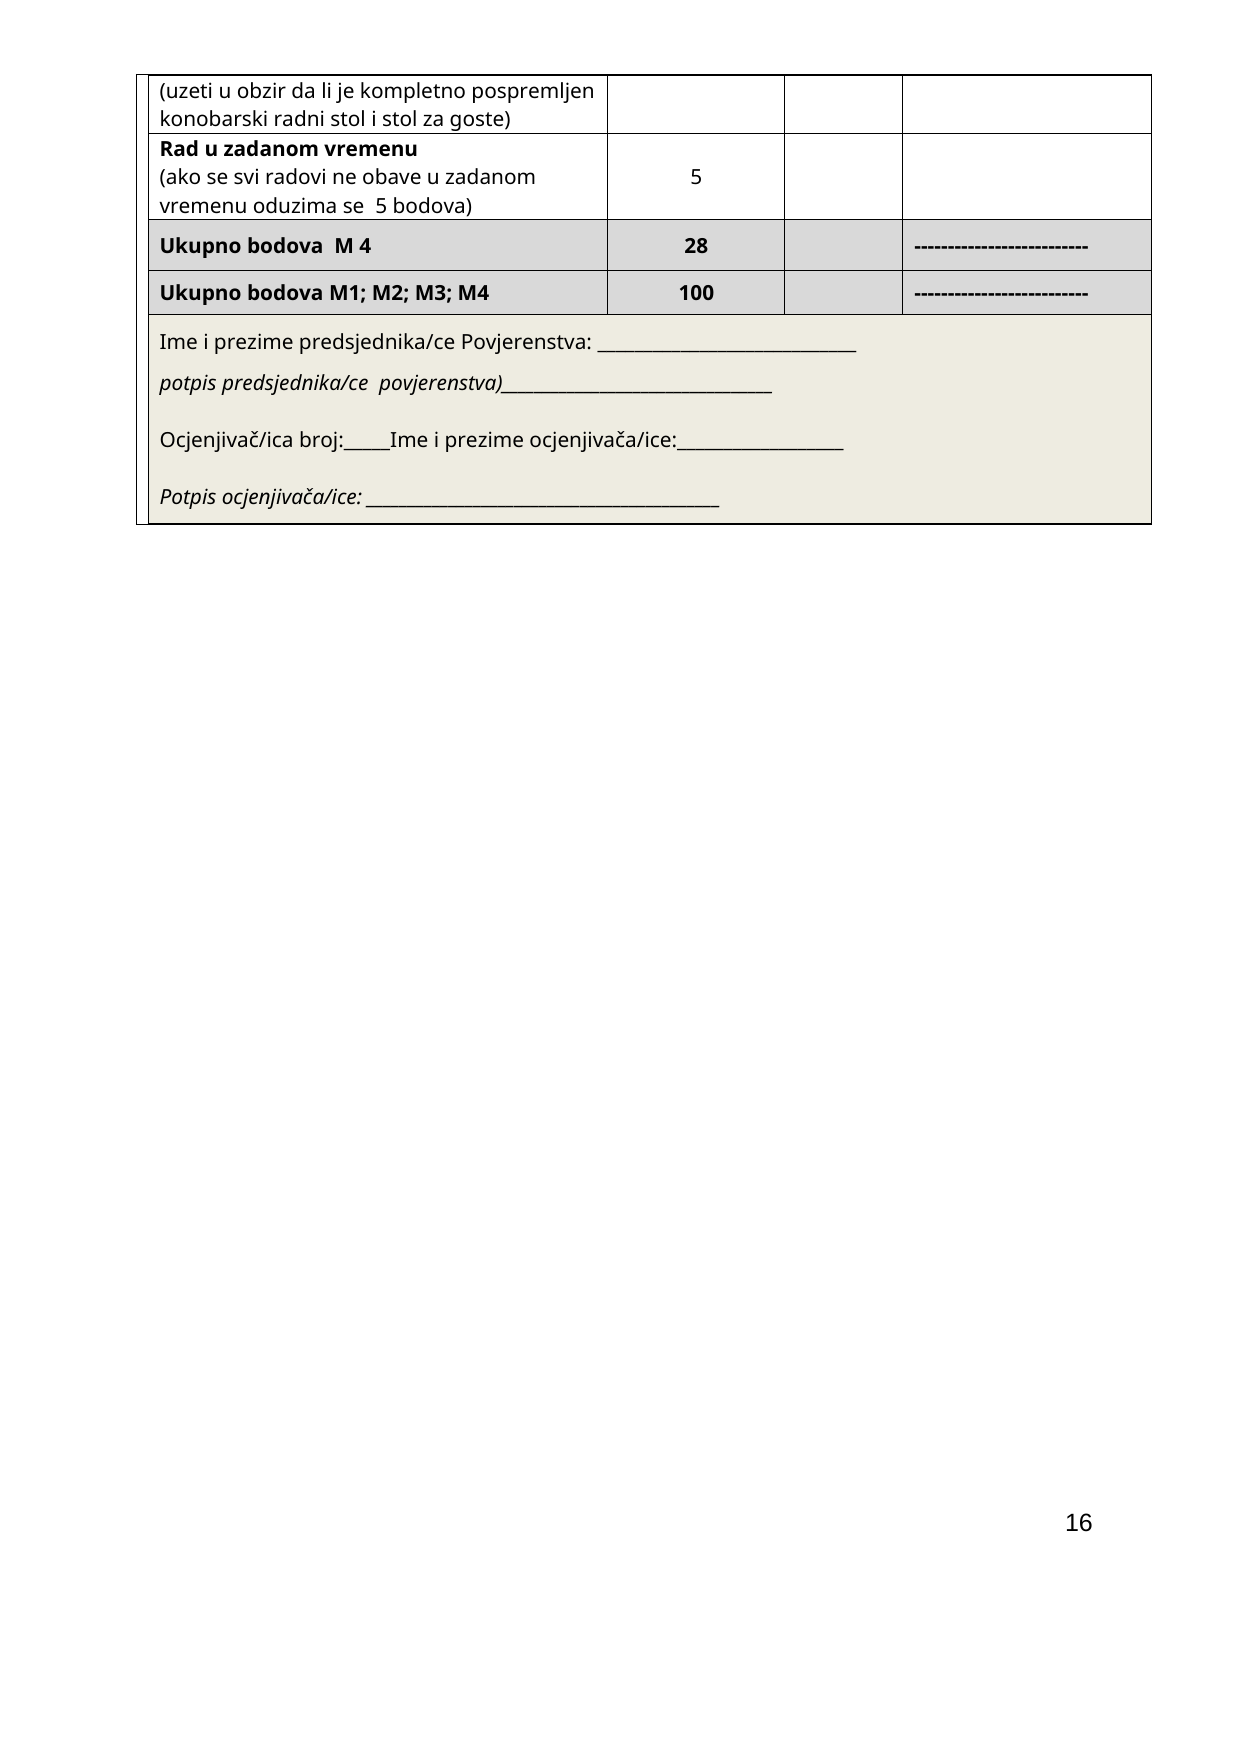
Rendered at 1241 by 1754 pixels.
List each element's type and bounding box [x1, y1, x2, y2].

table_header [903, 134, 1151, 219]
table_header [785, 134, 902, 219]
table_header [149, 76, 607, 133]
table_header [608, 134, 784, 219]
table_header [785, 76, 902, 133]
table_header [137, 75, 148, 524]
table_header [903, 76, 1151, 133]
table_header [608, 76, 784, 133]
table_header [149, 134, 607, 219]
